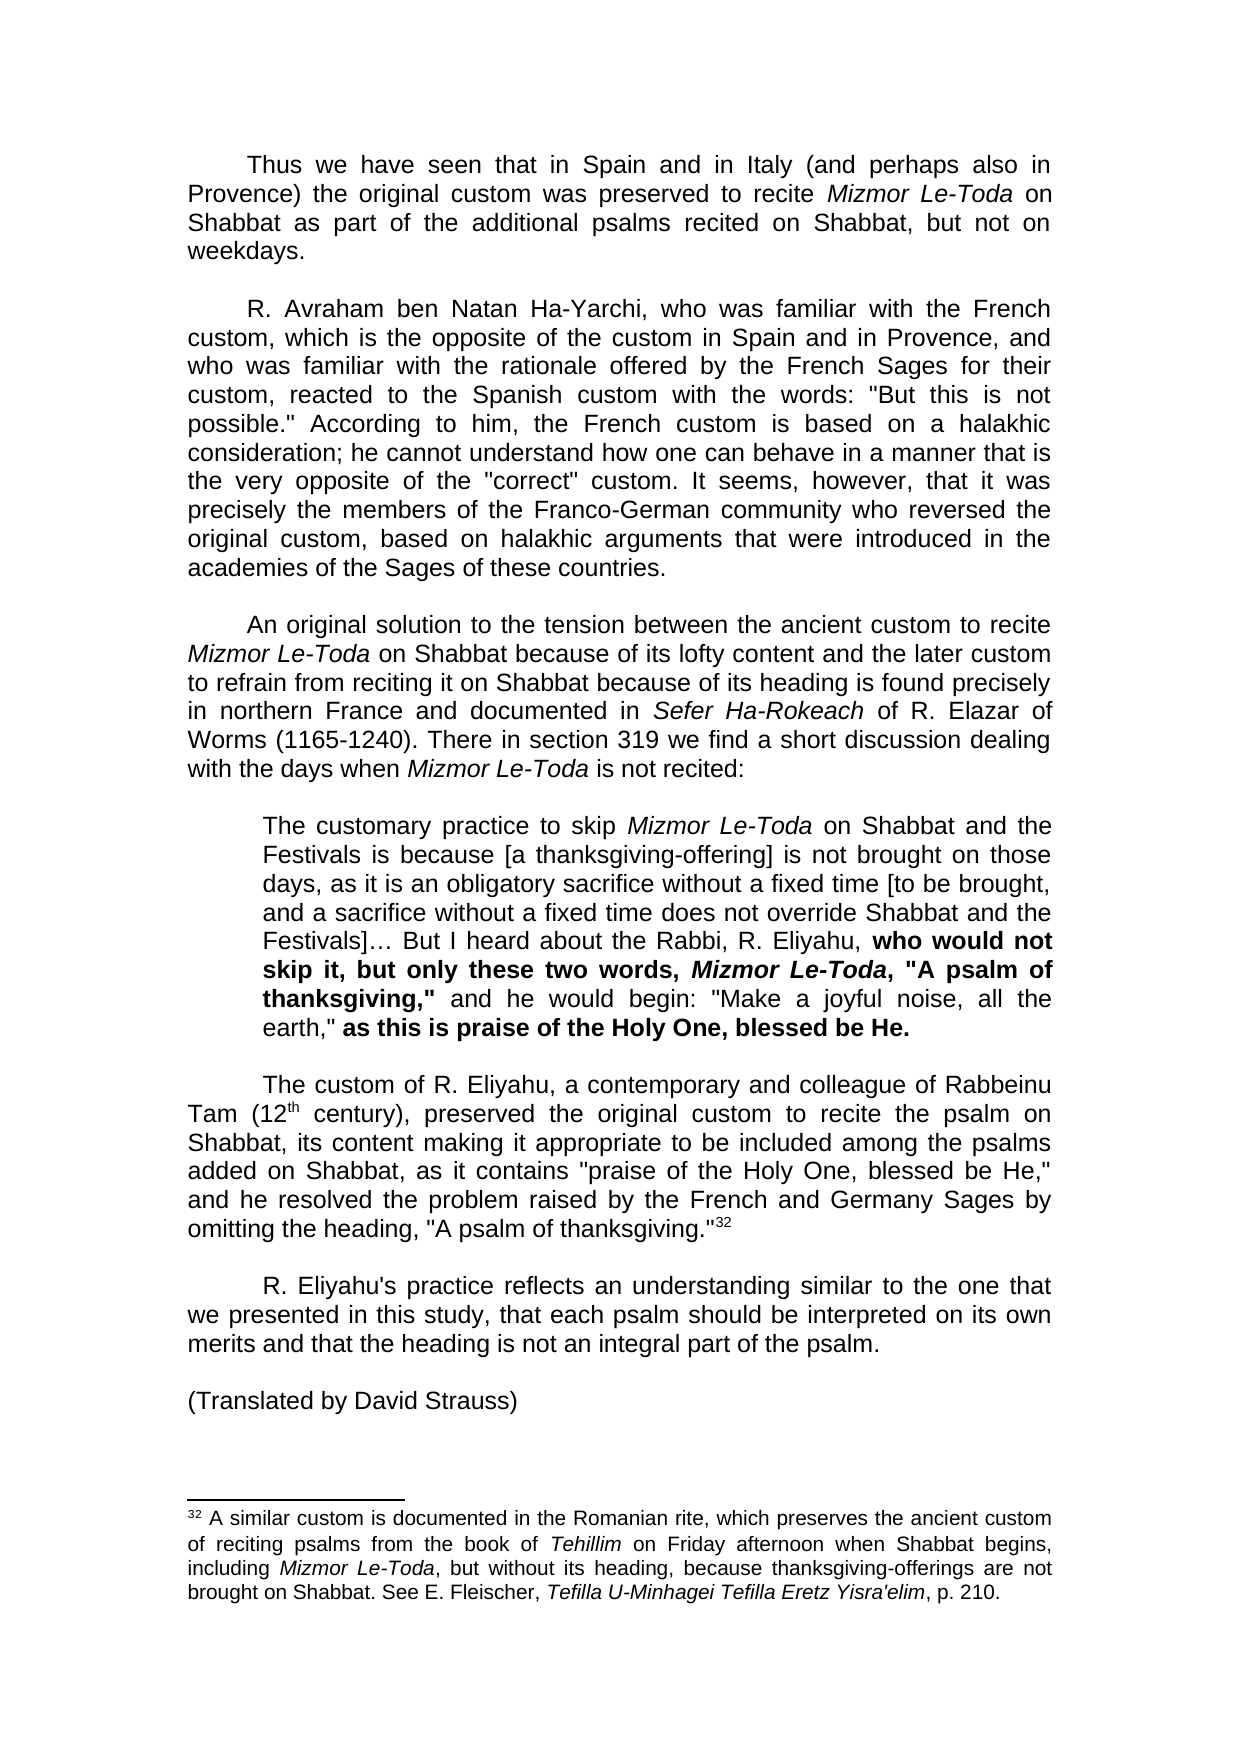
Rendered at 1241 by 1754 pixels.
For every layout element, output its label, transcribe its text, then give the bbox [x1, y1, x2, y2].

text R. Eliyahu's practice reflects an understanding similar to the one that we presented in this study, that each psalm should be interpreted on its own merits and that the heading is not an integral part of the psalm. [187, 1271, 1053, 1357]
text The custom of R. Eliyahu, a contemporary and colleague of Rabbeinu Tam (12th century), preserved the original custom to recite the psalm on Shabbat, its content making it appropriate to be included among the psalms added on Shabbat, as it contains "praise of the Holy One, blessed be He," and he resolved the problem raised by the French and Germany Sages by omitting the heading, "A psalm of thanksgiving." [187, 1070, 1053, 1242]
text Thus we have seen that in Spain and in Italy (and perhaps also in Provence) the original custom was preserved to recite Mizmor Le-Toda on Shabbat as part of the additional psalms recited on Shabbat, but not on weekdays. [187, 150, 1053, 265]
text An original solution to the tension between the ancient custom to recite Mizmor Le-Toda on Shabbat because of its lofty content and the later custom to refrain from reciting it on Shabbat because of its heading is found precisely in northern France and documented in Sefer Ha-Rokeach of R. Elazar of Worms (1165-1240). There in section 319 we find a short discussion dealing with the days when Mizmor Le-Toda is not recited: [187, 610, 1053, 782]
text The customary practice to skip Mizmor Le-Toda on Shabbat and the Festivals is because [a thanksgiving-offering] is not brought on those days, as it is an obligatory sacrifice without a fixed time [to be brought, and a sacrifice without a fixed time does not override Shabbat and the Festivals]… But I heard about the Rabbi, R. Eliyahu, who would not skip it, but only these two words, Mizmor Le-Toda, "A psalm of thanksgiving," and he would begin: "Make a joyful noise, all the earth," as this is praise of the Holy One, blessed be He. [262, 811, 1053, 1041]
text (Translated by David Strauss) [187, 1386, 1053, 1415]
text R. Avraham ben Natan Ha-Yarchi, who was familiar with the French custom, which is the opposite of the custom in Spain and in Provence, and who was familiar with the rationale offered by the French Sages for their custom, reacted to the Spanish custom with the words: "But this is not possible." According to him, the French custom is based on a halakhic consideration; he cannot understand how one can behave in a manner that is the very opposite of the "correct" custom. It seems, however, that it was precisely the members of the Franco-German community who reversed the original custom, based on halakhic arguments that were introduced in the academies of the Sages of these countries. [187, 294, 1053, 581]
